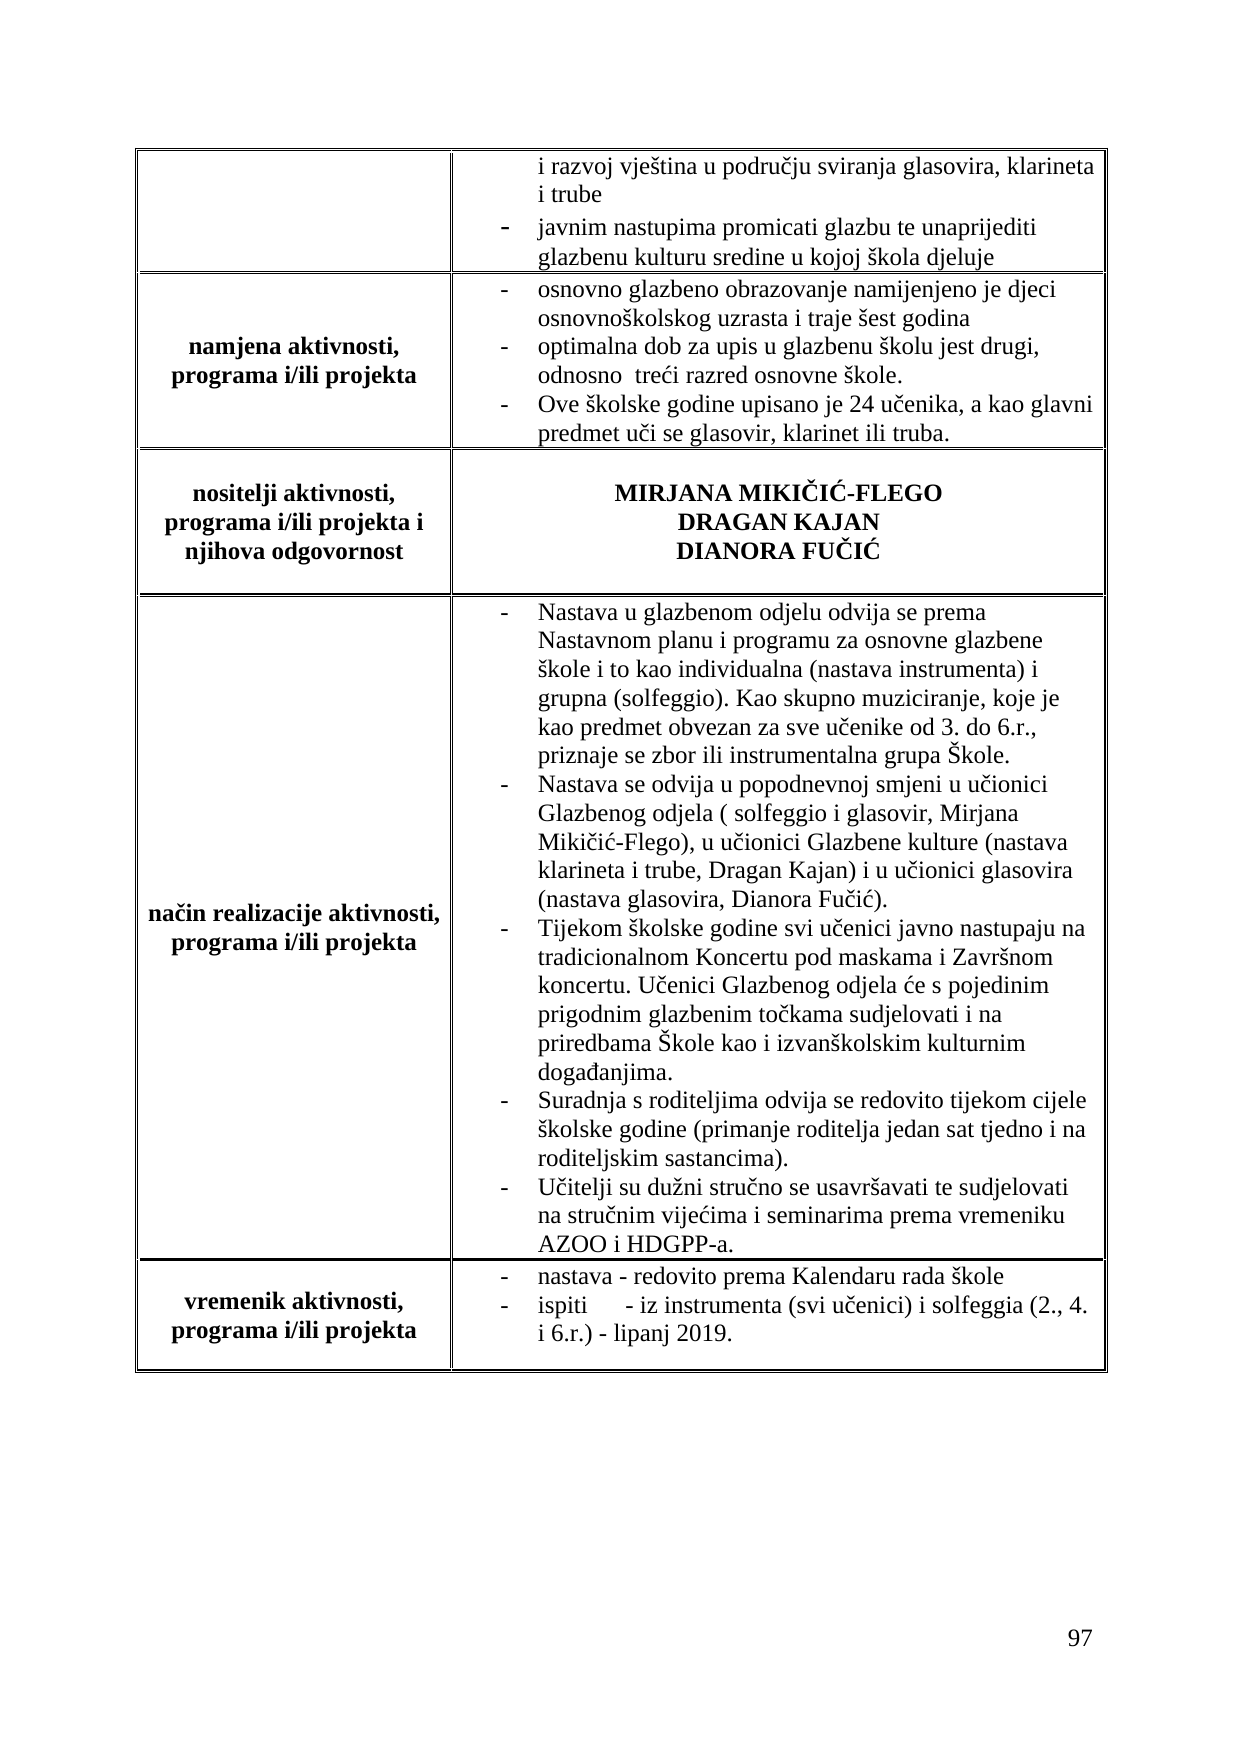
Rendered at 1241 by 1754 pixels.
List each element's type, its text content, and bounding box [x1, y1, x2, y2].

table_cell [138, 151, 451, 271]
table_cell nositelji aktivnosti, programa i/ili projekta i njihova odgovornost [138, 446, 450, 593]
table_cell nastava - redovito prema Kalendaru rada škole ispiti - iz instrumenta (svi učenici) i solfeggia (2., 4. i 6.r.) - lipanj 2019. [451, 1258, 1106, 1369]
table_cell Nastava u glazbenom odjelu odvija se prema Nastavnom planu i programu za osnovne glazbene škole i to kao individualna (nastava instrumenta) i grupna (solfeggio). Kao skupno muziciranje, koje je kao predmet obvezan za sve učenike od 3. do 6.r., priznaje se zbor ili instrumentalna grupa Škole. Nastava se odvija u popodnevnoj smjeni u učionici Glazbenog odjela ( solfeggio i glasovir, Mirjana Mikičić-Flego), u učionici Glazbene kulture (nastava klarineta i trube, Dragan Kajan) i u učionici glasovira (nastava glasovira, Dianora Fučić). Tijekom školske godine svi učenici javno nastupaju na tradicionalnom Koncertu pod maskama i Završnom koncertu. Učenici Glazbenog odjela će s pojedinim prigodnim glazbenim točkama sudjelovati i na priredbama Škole kao i izvanškolskim kulturnim događanjima. Suradnja s roditeljima odvija se redovito tijekom cijele školske godine (primanje roditelja jedan sat tjedno i na roditeljskim sastancima). Učitelji su dužni stručno se usavršavati te sudjelovati na stručnim vijećima i seminarima prema vremeniku AZOO i HDGPP-a. [453, 593, 1105, 1258]
table_cell vremenik aktivnosti, programa i/ili projekta [136, 1258, 451, 1369]
table_cell MIRJANA MIKIČIĆ-FLEGO DRAGAN KAJAN DIANORA FUČIĆ [453, 446, 1105, 593]
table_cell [451, 151, 1104, 271]
table_cell osnovno glazbeno obrazovanje namijenjeno je djeci osnovnoškolskog uzrasta i traje šest godina optimalna dob za upis u glazbenu školu jest drugi, odnosno treći razred osnovne škole. Ove školske godine upisano je 24 učenika, a kao glavni predmet uči se glasovir, klarinet ili truba. [451, 271, 1106, 446]
table_cell način realizacije aktivnosti, programa i/ili projekta [138, 593, 450, 1258]
table_cell namjena aktivnosti, programa i/ili projekta [136, 271, 451, 446]
